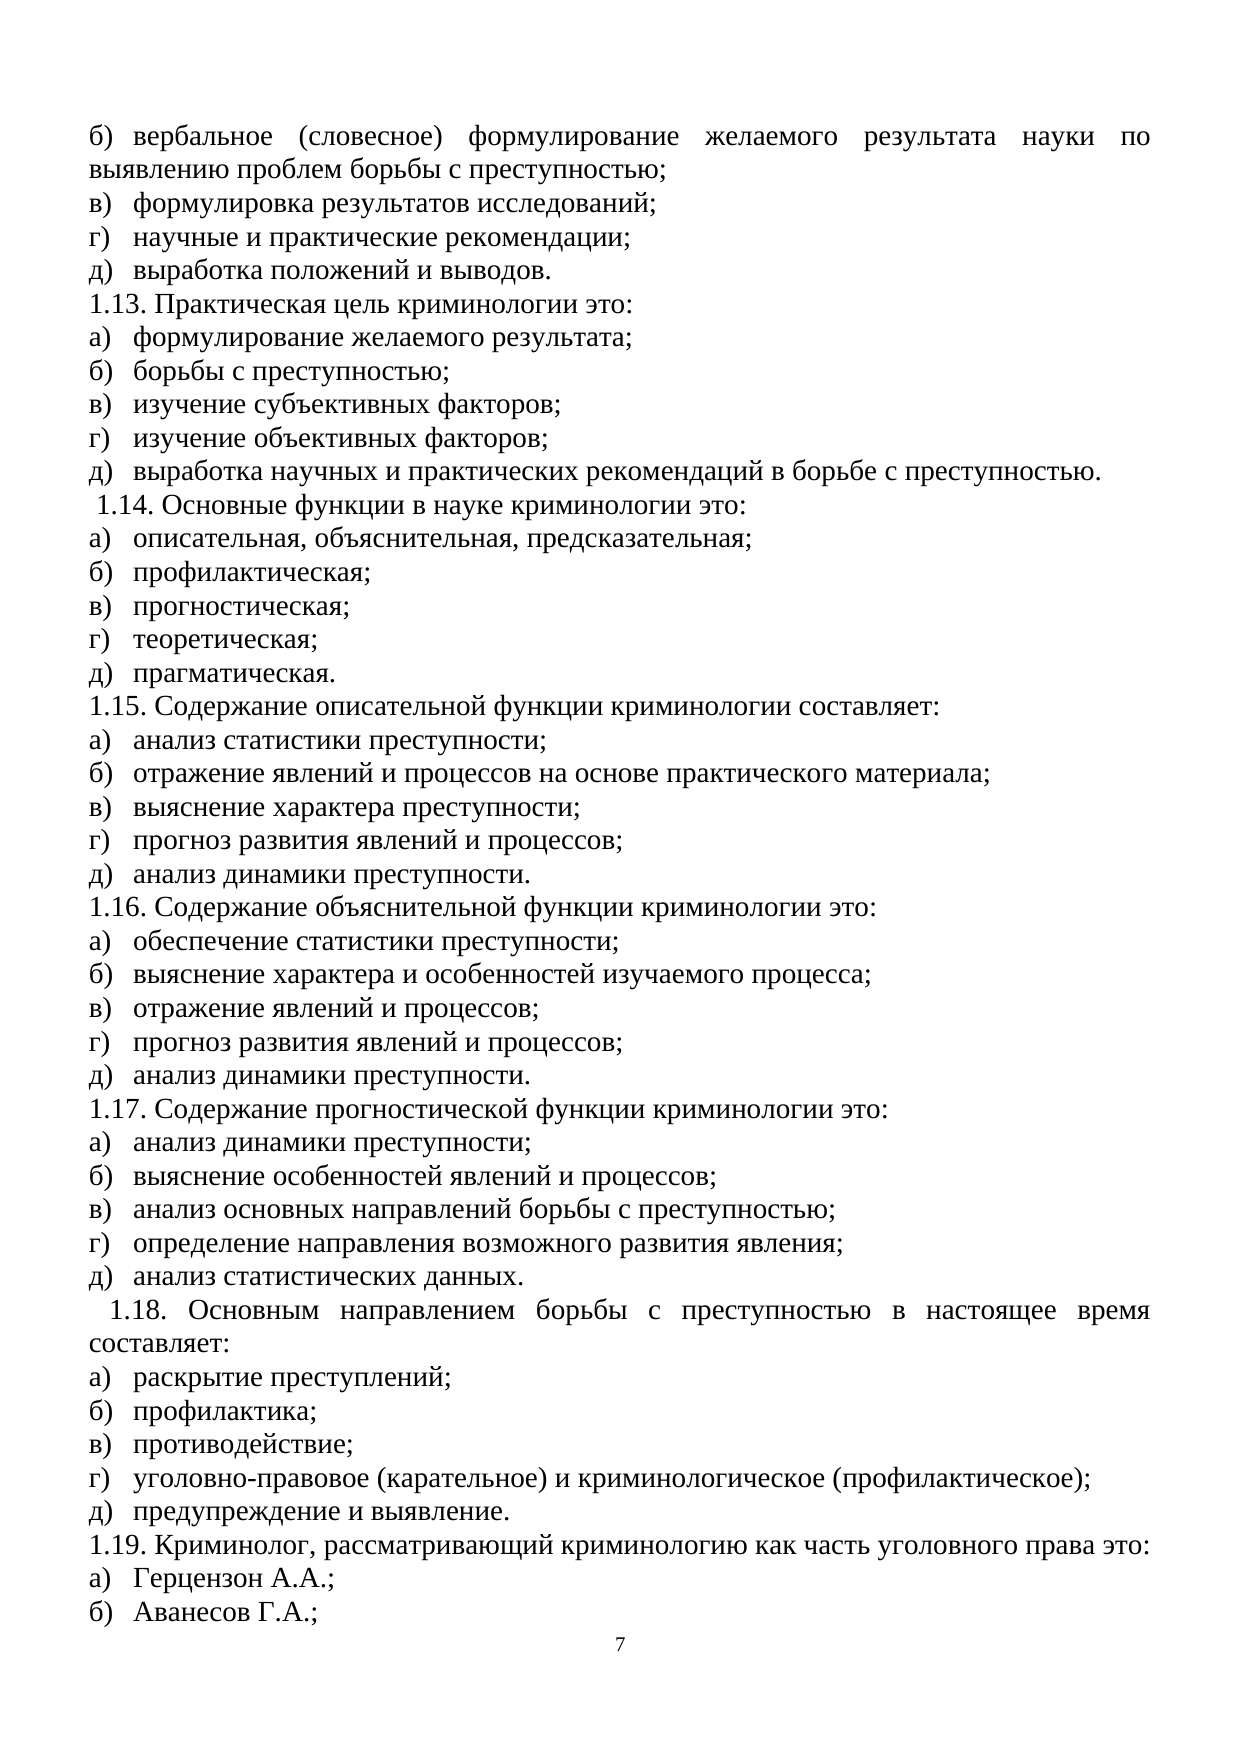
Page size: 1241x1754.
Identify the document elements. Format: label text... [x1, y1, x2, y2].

text 1.15. Содержание описательной функции криминологии составляет: [88, 688, 1152, 722]
list описательная, объяснительная, предсказательная; [88, 521, 1152, 554]
list Герцензон А.А.; [88, 1560, 1152, 1594]
list выяснение характера преступности; [88, 789, 1152, 822]
list анализ динамики преступности; [88, 1124, 1152, 1158]
text 1.14. Основные функции в науке криминологии это: [88, 487, 1152, 521]
list анализ статистики преступности; [88, 722, 1152, 755]
text 1.13. Практическая цель криминологии это: [88, 286, 1152, 319]
list Аванесов Г.А.; [88, 1594, 1152, 1627]
list обеспечение статистики преступности; [88, 923, 1152, 957]
list анализ динамики преступности. [88, 1057, 1152, 1091]
text 1.18. Основным направлением борьбы с преступностью в настоящее время составляет: [88, 1292, 1152, 1359]
list изучение субъективных факторов; [88, 386, 1152, 420]
list предупреждение и выявление. [88, 1493, 1152, 1527]
list формулировка результатов исследований; [88, 185, 1152, 219]
list раскрытие преступлений; [88, 1359, 1152, 1393]
list выяснение характера и особенностей изучаемого процесса; [88, 957, 1152, 990]
list вербальное (словесное) формулирование желаемого результата науки по выявлению проблем борьбы с преступностью; [88, 118, 1152, 185]
list прогноз развития явлений и процессов; [88, 822, 1152, 856]
list научные и практические рекомендации; [88, 219, 1152, 252]
list формулирование желаемого результата; [88, 319, 1152, 353]
list изучение объективных факторов; [88, 420, 1152, 453]
text 1.19. Криминолог, рассматривающий криминологию как часть уголовного права это: [88, 1527, 1152, 1560]
list отражение явлений и процессов на основе практического материала; [88, 755, 1152, 789]
list анализ основных направлений борьбы с преступностью; [88, 1191, 1152, 1225]
list противодействие; [88, 1426, 1152, 1460]
list уголовно-правовое (карательное) и криминологическое (профилактическое); [88, 1460, 1152, 1493]
list прагматическая. [88, 655, 1152, 688]
list прогностическая; [88, 588, 1152, 621]
list отражение явлений и процессов; [88, 990, 1152, 1024]
list профилактика; [88, 1393, 1152, 1426]
list борьбы с преступностью; [88, 353, 1152, 386]
list выработка научных и практических рекомендаций в борьбе с преступностью. [88, 453, 1152, 487]
text 1.17. Содержание прогностической функции криминологии это: [88, 1091, 1152, 1124]
list выработка положений и выводов. [88, 252, 1152, 286]
list профилактическая; [88, 554, 1152, 588]
list определение направления возможного развития явления; [88, 1225, 1152, 1258]
list выяснение особенностей явлений и процессов; [88, 1158, 1152, 1191]
list прогноз развития явлений и процессов; [88, 1024, 1152, 1057]
list анализ динамики преступности. [88, 856, 1152, 889]
text 1.16. Содержание объяснительной функции криминологии это: [88, 889, 1152, 923]
list теоретическая; [88, 621, 1152, 655]
list анализ статистических данных. [88, 1258, 1152, 1292]
